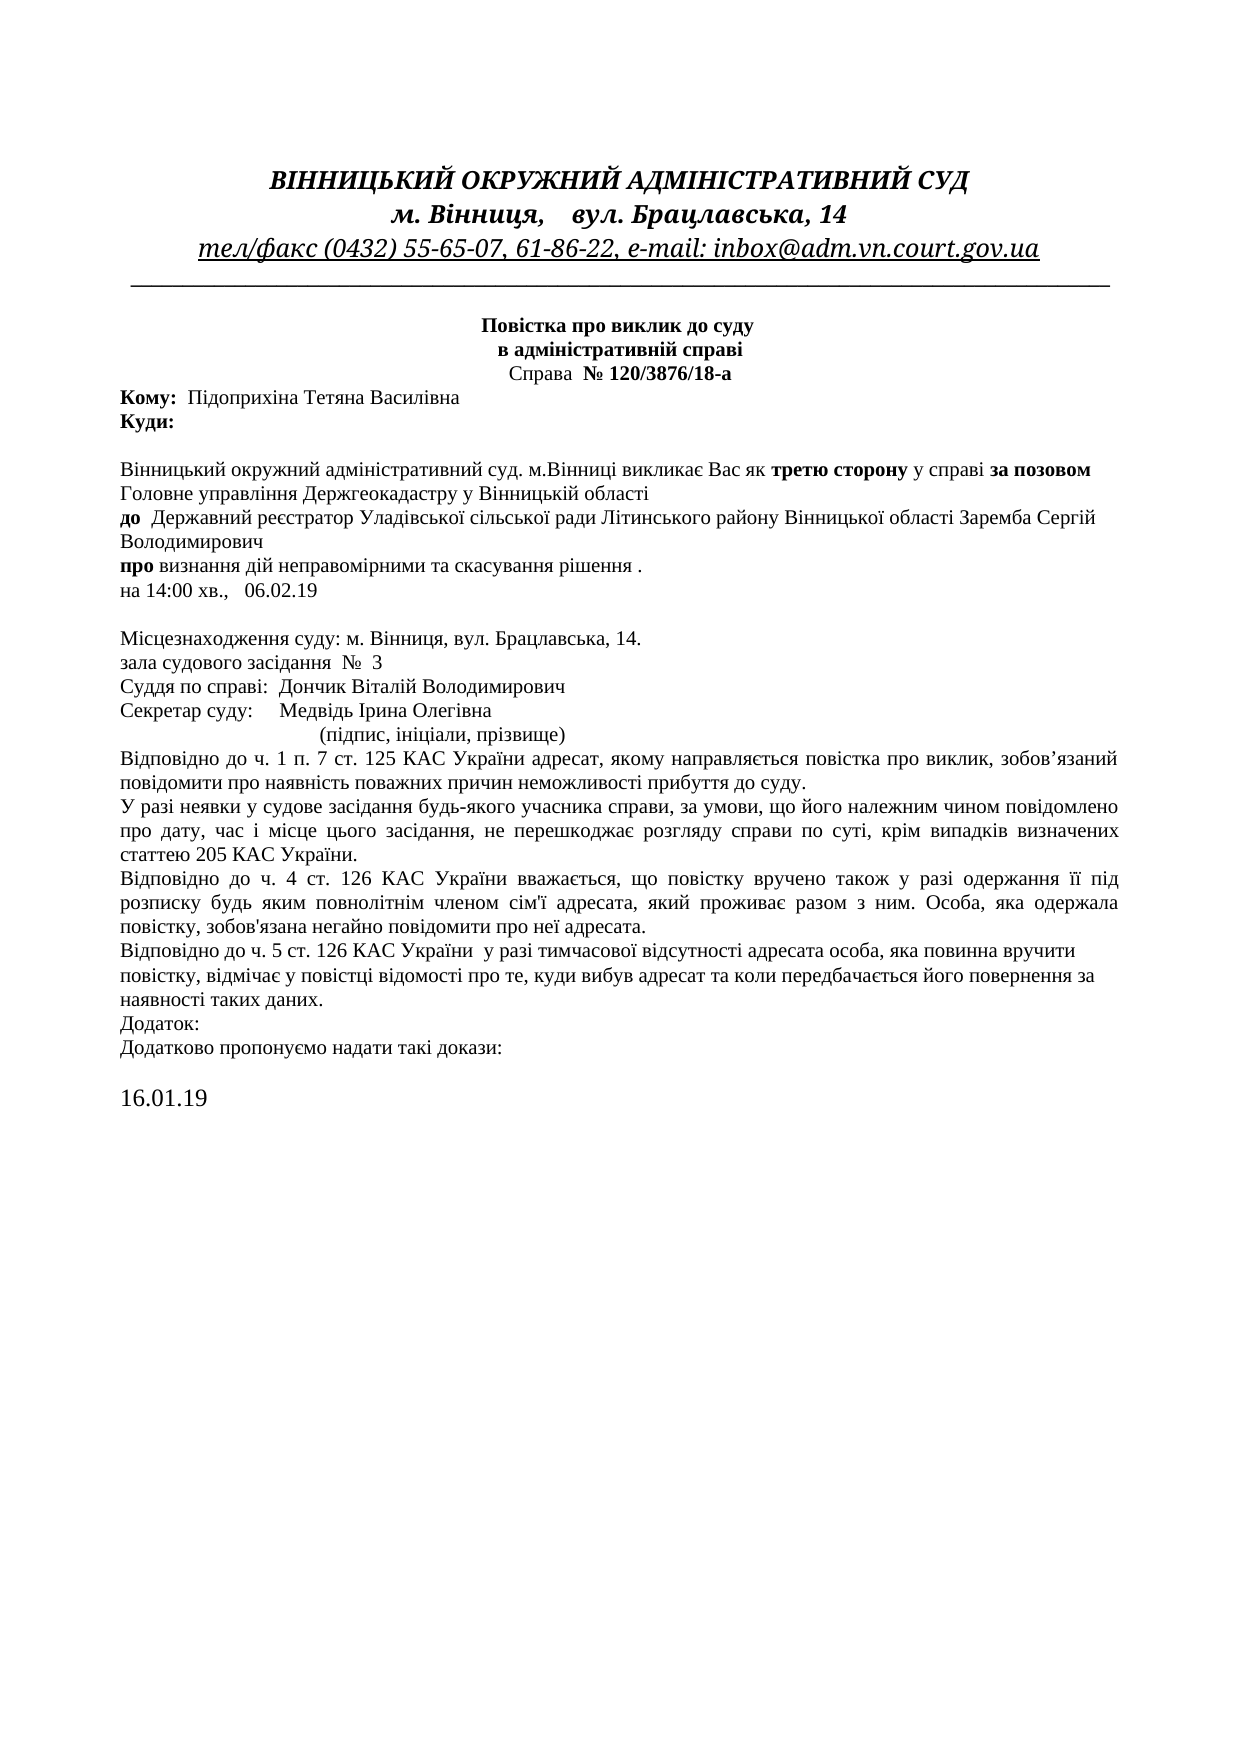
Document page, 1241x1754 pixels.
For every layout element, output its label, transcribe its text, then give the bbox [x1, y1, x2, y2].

text до Державний реєстратор Уладівської сільської ради Літинського району Вінницької області Заремба Сергій Володимирович [120, 505, 1120, 553]
text на 14:00 хв., 06.02.19 [120, 577, 1120, 602]
text м. Вінниця, вул. Брацлавська, 14 [120, 197, 1120, 231]
text Додаток: [120, 1011, 1120, 1035]
text Відповідно до ч. 1 п. 7 ст. 125 КАС України адресат, якому направляється повістка про виклик, зобов’язаний повідомити про наявність поважних причин неможливості прибуття до суду. [120, 746, 1120, 794]
text Повістка про виклик до суду в адміністративній справі [120, 313, 1120, 361]
text 16.01.19 [120, 1083, 1120, 1112]
text Відповідно до ч. 5 ст. 126 КАС України у разі тимчасової відсутності адресата особа, яка повинна вручити повістку, відмічає у повістці відомості про те, куди вибув адресат та коли передбачається його повернення за наявності таких даних. [120, 938, 1120, 1011]
text Куди: [120, 409, 1120, 433]
text Кому: Підоприхіна Тетяна Василівна [120, 385, 1120, 409]
text Відповідно до ч. 4 ст. 126 КАС України вважається, що повістку вручено також у разі одержання її під розписку будь яким повнолітнім членом сім'ї адресата, який проживає разом з ним. Особа, яка одержала повістку, зобов'язана негайно повідомити про неї адресата. [120, 866, 1120, 938]
text У разі неявки у судове засідання будь-якого учасника справи, за умови, що його належним чином повідомлено про дату, час і місце цього засідання, не перешкоджає розгляду справи по суті, крім випадків визначених статтею 205 КАС України. [120, 794, 1120, 866]
text ______________________________________________________________________________________________ [120, 265, 1120, 289]
text Вінницький окружний адміністративний суд. м.Вінниці викликає Вас як третю сторону у справі за позовом Головне управління Держгеокадастру у Вінницькій області [120, 457, 1120, 505]
text ВІННИЦЬКИЙ ОКРУЖНИЙ АДМІНІСТРАТИВНИЙ СУД [120, 162, 1120, 197]
text тел/факс (0432) 55-65-07, 61-86-22, e-mail: inbox@adm.vn.court.gov.ua [120, 231, 1120, 265]
text (підпис, ініціали, прізвище) [120, 722, 1120, 746]
text Суддя по справі: Дончик Віталій Володимирович [120, 674, 1120, 698]
text Додатково пропонуємо надати такі докази: [120, 1035, 1120, 1059]
text про визнання дій неправомірними та скасування рішення . [120, 553, 1120, 577]
text Секретар суду: Медвідь Ірина Олегівна [120, 698, 1120, 722]
text зала судового засідання № 3 [120, 650, 1120, 674]
text Місцезнаходження суду: м. Вінниця, вул. Брацлавська, 14. [120, 626, 1120, 650]
text Справа № 120/3876/18-а [120, 361, 1120, 385]
